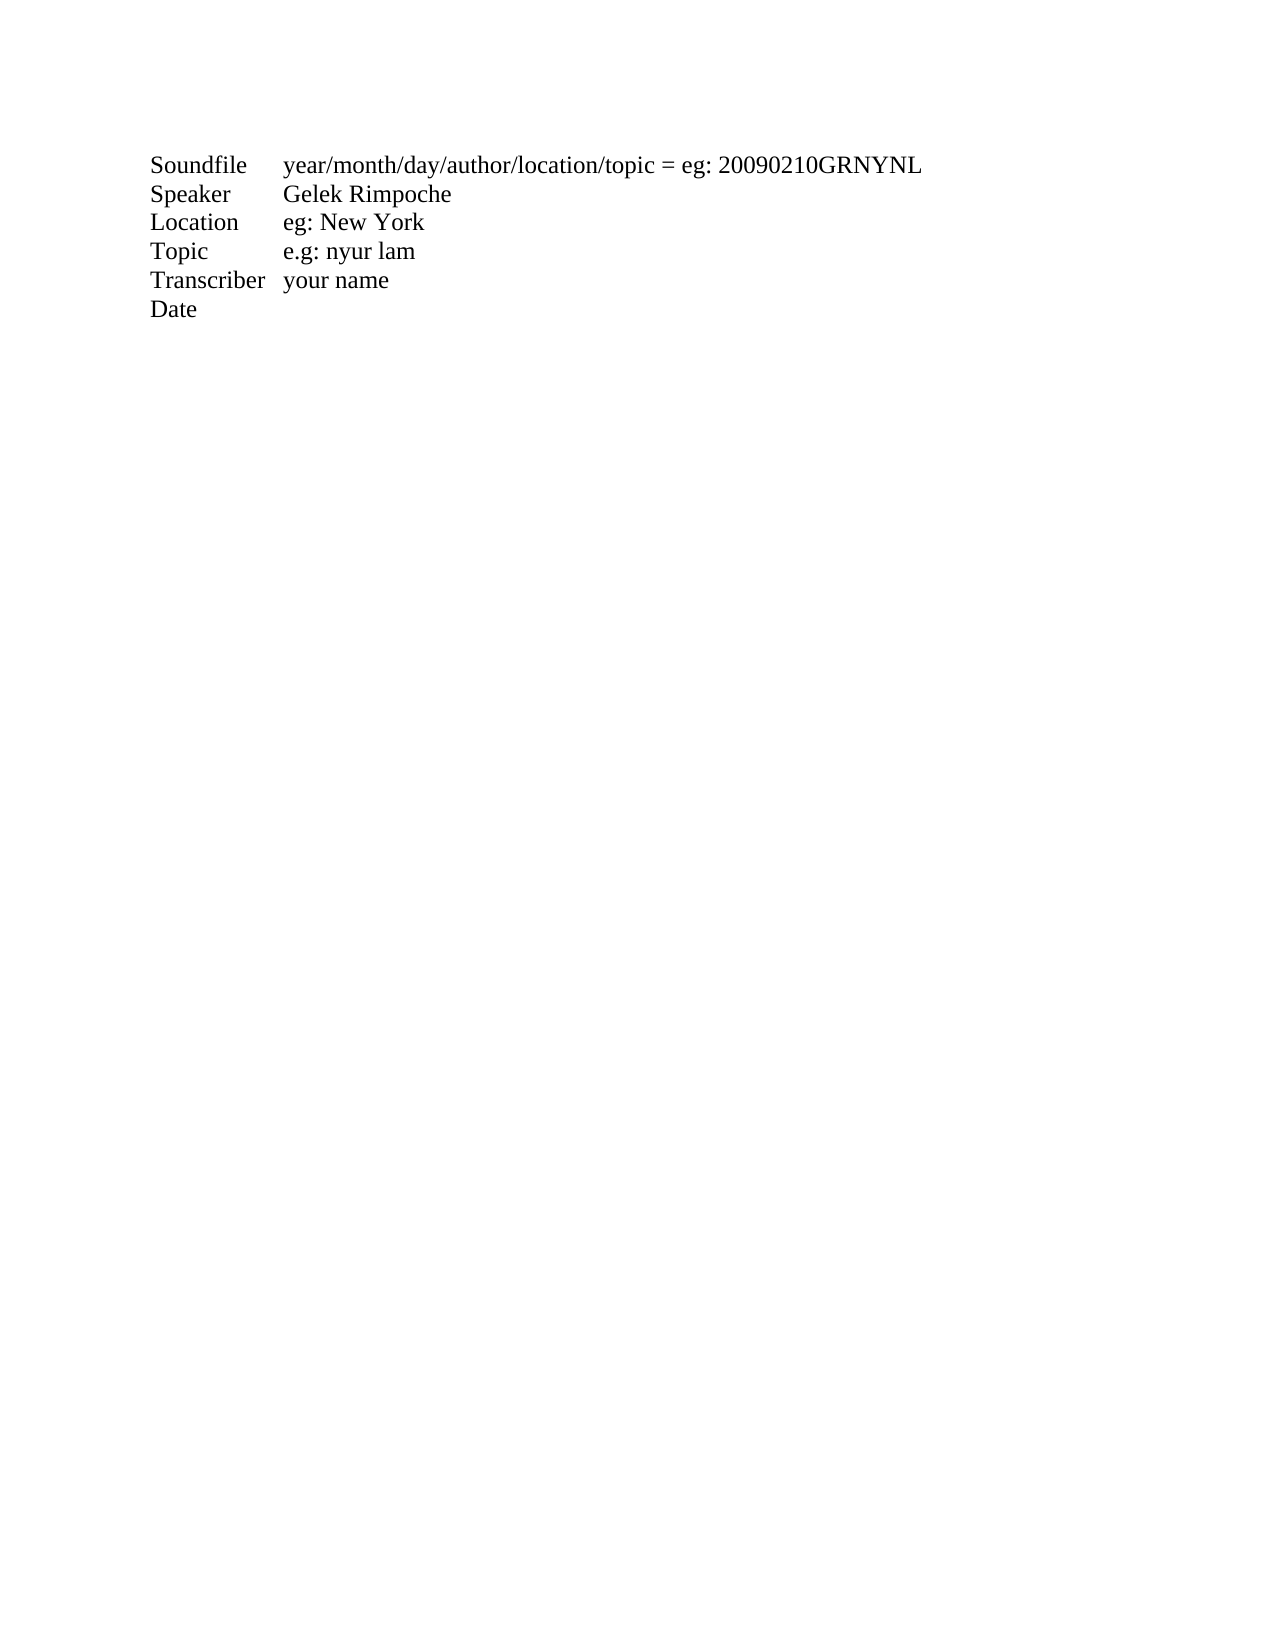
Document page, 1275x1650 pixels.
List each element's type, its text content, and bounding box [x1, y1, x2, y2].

text Topic e.g: nyur lam [150, 236, 1200, 265]
text Location eg: New York [150, 207, 1200, 236]
text Transcriber your name [150, 265, 1200, 294]
text Speaker Gelek Rimpoche [150, 179, 1200, 207]
text Soundfile year/month/day/author/location/topic = eg: 20090210GRNYNL [150, 150, 1200, 179]
text Date [150, 294, 1200, 322]
